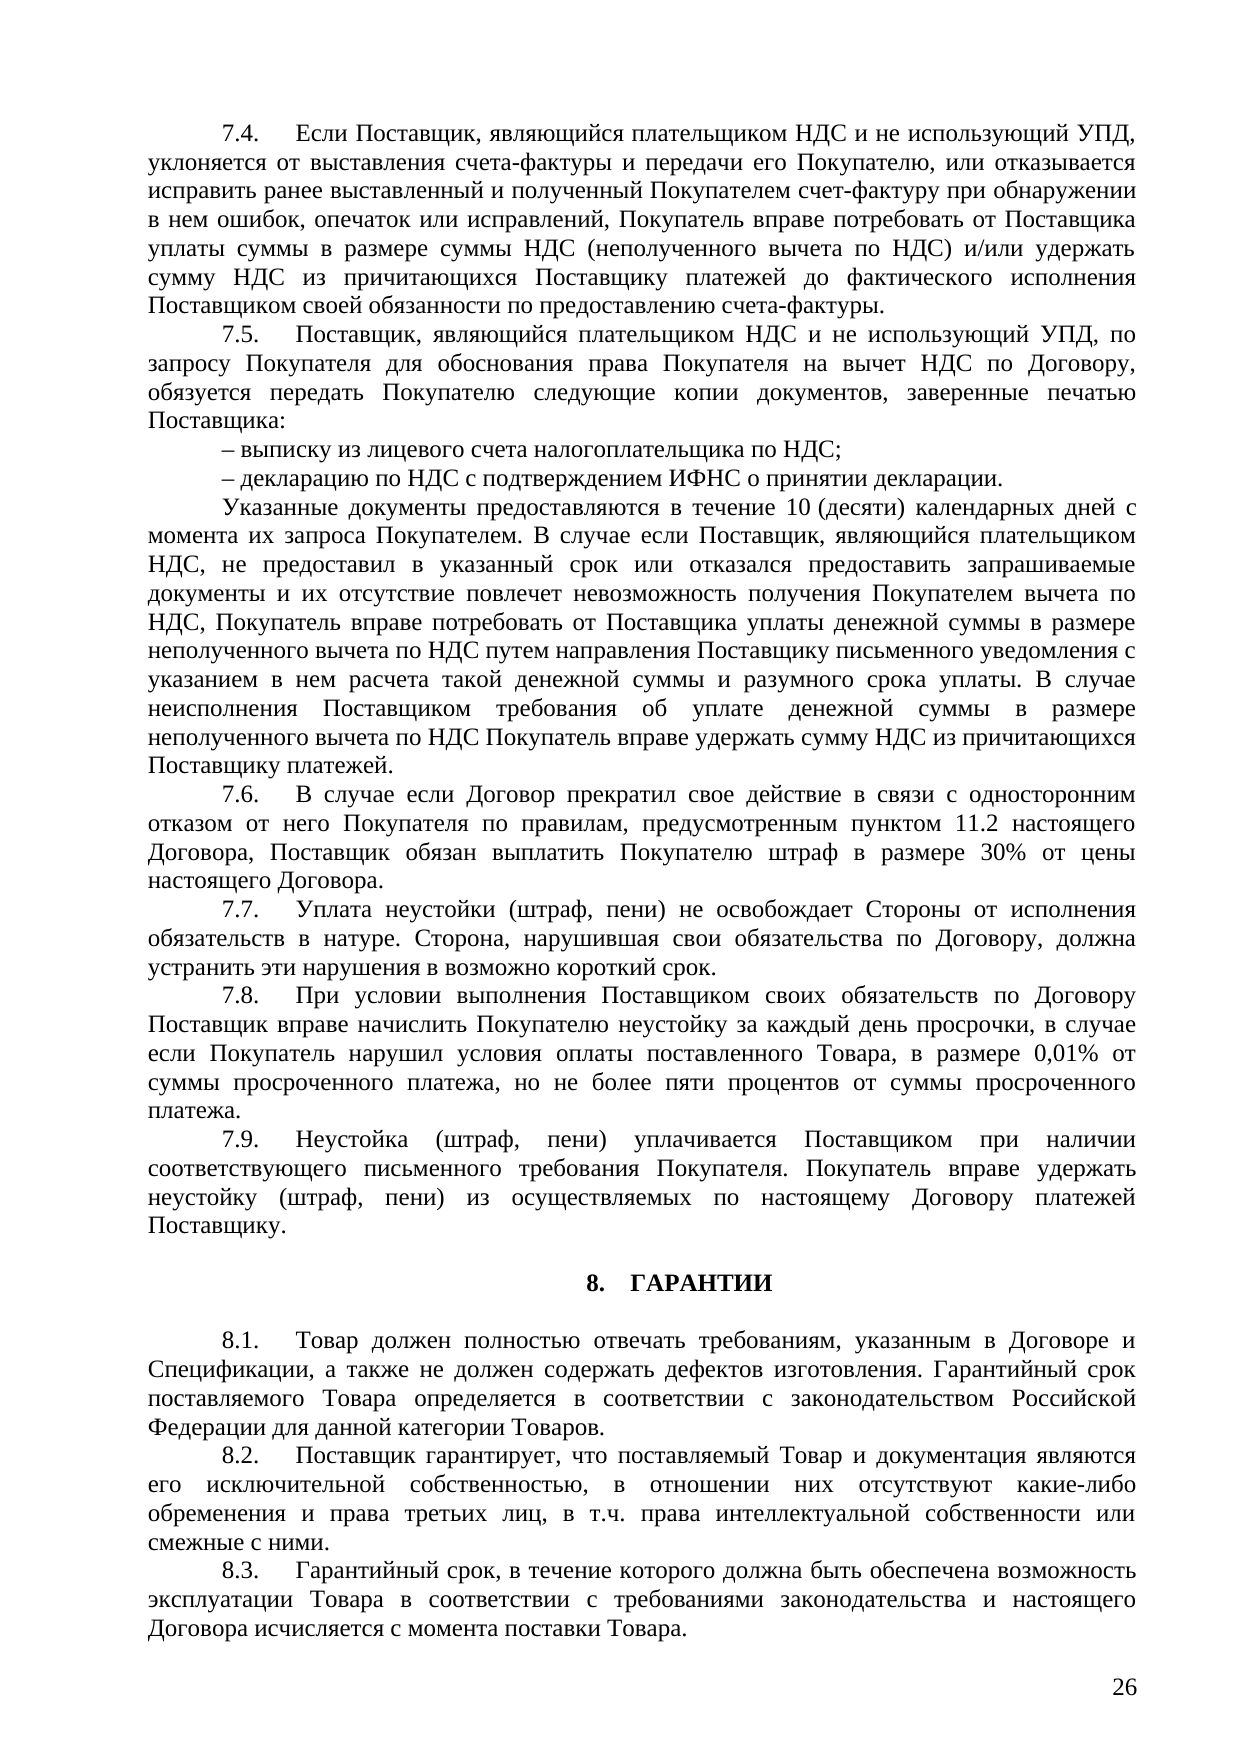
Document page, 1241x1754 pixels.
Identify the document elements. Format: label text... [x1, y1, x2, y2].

text Указанные документы предоставляются в течение 10 (десяти) календарных дней с момента их запроса Покупателем. В случае если Поставщик, являющийся плательщиком НДС, не предоставил в указанный срок или отказался предоставить запрашиваемые документы и их отсутствие повлечет невозможность получения Покупателем вычета по НДС, Покупатель вправе потребовать от Поставщика уплаты денежной суммы в размере неполученного вычета по НДС путем направления Поставщику письменного уведомления с указанием в нем расчета такой денежной суммы и разумного срока уплаты. В случае неисполнения Поставщиком требования об уплате денежной суммы в размере неполученного вычета по НДС Покупатель вправе удержать сумму НДС из причитающихся Поставщику платежей. [148, 492, 1137, 779]
list Если Поставщик, являющийся плательщиком НДС и не использующий УПД, уклоняется от выставления счета-фактуры и передачи его Покупателю, или отказывается исправить ранее выставленный и полученный Покупателем счет-фактуру при обнаружении в нем ошибок, опечаток или исправлений, Покупатель вправе потребовать от Поставщика уплаты суммы в размере суммы НДС (неполученного вычета по НДС) и/или удержать сумму НДС из причитающихся Поставщику платежей до фактического исполнения Поставщиком своей обязанности по предоставлению счета-фактуры. [148, 118, 1137, 319]
text – выписку из лицевого счета налогоплательщика по НДС; [148, 434, 1137, 463]
list Поставщик, являющийся плательщиком НДС и не использующий УПД, по запросу Покупателя для обоснования права Покупателя на вычет НДС по Договору, обязуется передать Покупателю следующие копии документов, заверенные печатью Поставщика: [148, 319, 1137, 434]
list ГАРАНТИИ [148, 1268, 1137, 1297]
list Гарантийный срок, в течение которого должна быть обеспечена возможность эксплуатации Товара в соответствии с требованиями законодательства и настоящего Договора исчисляется с момента поставки Товара. [148, 1556, 1137, 1642]
list Поставщик гарантирует, что поставляемый Товар и документация являются его исключительной собственностью, в отношении них отсутствуют какие-либо обременения и права третьих лиц, в т.ч. права интеллектуальной собственности или смежные с ними. [148, 1441, 1137, 1556]
list Неустойка (штраф, пени) уплачивается Поставщиком при наличии соответствующего письменного требования Покупателя. Покупатель вправе удержать неустойку (штраф, пени) из осуществляемых по настоящему Договору платежей Поставщику. [148, 1124, 1137, 1239]
list Товар должен полностью отвечать требованиям, указанным в Договоре и Спецификации, а также не должен содержать дефектов изготовления. Гарантийный срок поставляемого Товара определяется в соответствии с законодательством Российской Федерации для данной категории Товаров. [148, 1326, 1137, 1441]
list При условии выполнения Поставщиком своих обязательств по Договору Поставщик вправе начислить Покупателю неустойку за каждый день просрочки, в случае если Покупатель нарушил условия оплаты поставленного Товара, в размере 0,01% от суммы просроченного платежа, но не более пяти процентов от суммы просроченного платежа. [148, 981, 1137, 1124]
list Уплата неустойки (штраф, пени) не освобождает Стороны от исполнения обязательств в натуре. Сторона, нарушившая свои обязательства по Договору, должна устранить эти нарушения в возможно короткий срок. [148, 894, 1137, 981]
list В случае если Договор прекратил свое действие в связи с односторонним отказом от него Покупателя по правилам, предусмотренным пунктом 11.2 настоящего Договора, Поставщик обязан выплатить Покупателю штраф в размере 30% от цены настоящего Договора. [148, 779, 1137, 894]
text – декларацию по НДС с подтверждением ИФНС о принятии декларации. [148, 463, 1137, 492]
